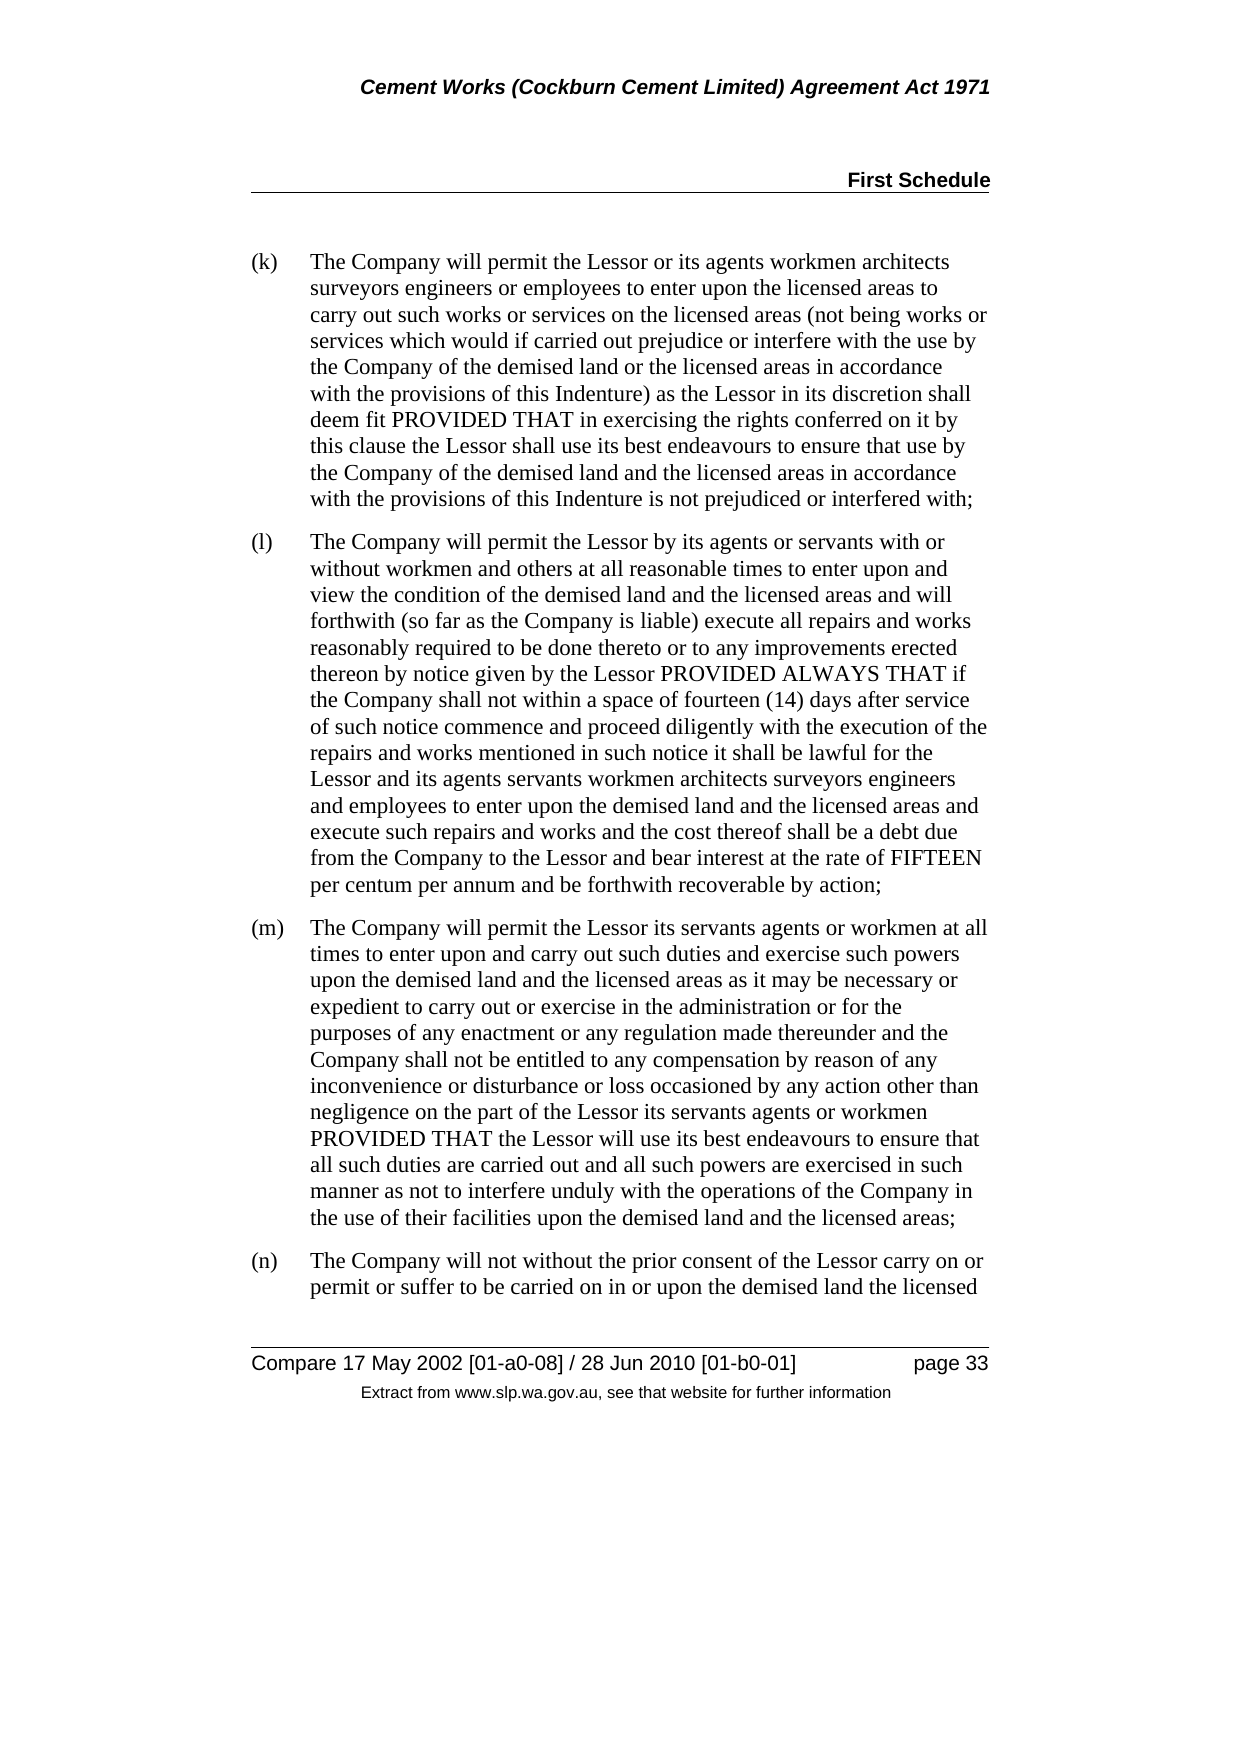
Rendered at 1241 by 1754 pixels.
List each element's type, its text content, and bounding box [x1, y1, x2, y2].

text (l) The Company will permit the Lessor by its agents or servants with or without workmen and others at all reasonable times to enter upon and view the condition of the demised land and the licensed areas and will forthwith (so far as the Company is liable) execute all repairs and works reasonably required to be done thereto or to any improvements erected thereon by notice given by the Lessor PROVIDED ALWAYS THAT if the Company shall not within a space of fourteen (14) days after service of such notice commence and proceed diligently with the execution of the repairs and works mentioned in such notice it shall be lawful for the Lessor and its agents servants workmen architects surveyors engineers and employees to enter upon the demised land and the licensed areas and execute such repairs and works and the cost thereof shall be a debt due from the Company to the Lessor and bear interest at the rate of FIFTEEN per centum per annum and be forthwith recoverable by action; [251, 528, 989, 897]
text (m) The Company will permit the Lessor its servants agents or workmen at all times to enter upon and carry out such duties and exercise such powers upon the demised land and the licensed areas as it may be necessary or expedient to carry out or exercise in the administration or for the purposes of any enactment or any regulation made thereunder and the Company shall not be entitled to any compensation by reason of any inconvenience or disturbance or loss occasioned by any action other than negligence on the part of the Lessor its servants agents or workmen PROVIDED THAT the Lessor will use its best endeavours to ensure that all such duties are carried out and all such powers are exercised in such manner as not to interfere unduly with the operations of the Company in the use of their facilities upon the demised land and the licensed areas; [251, 914, 989, 1230]
text (k) The Company will permit the Lessor or its agents workmen architects surveyors engineers or employees to enter upon the licensed areas to carry out such works or services on the licensed areas (not being works or services which would if carried out prejudice or interfere with the use by the Company of the demised land or the licensed areas in accordance with the provisions of this Indenture) as the Lessor in its discretion shall deem fit PROVIDED THAT in exercising the rights conferred on it by this clause the Lessor shall use its best endeavours to ensure that use by the Company of the demised land and the licensed areas in accordance with the provisions of this Indenture is not prejudiced or interfered with; [251, 248, 989, 512]
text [251, 1247, 989, 1299]
